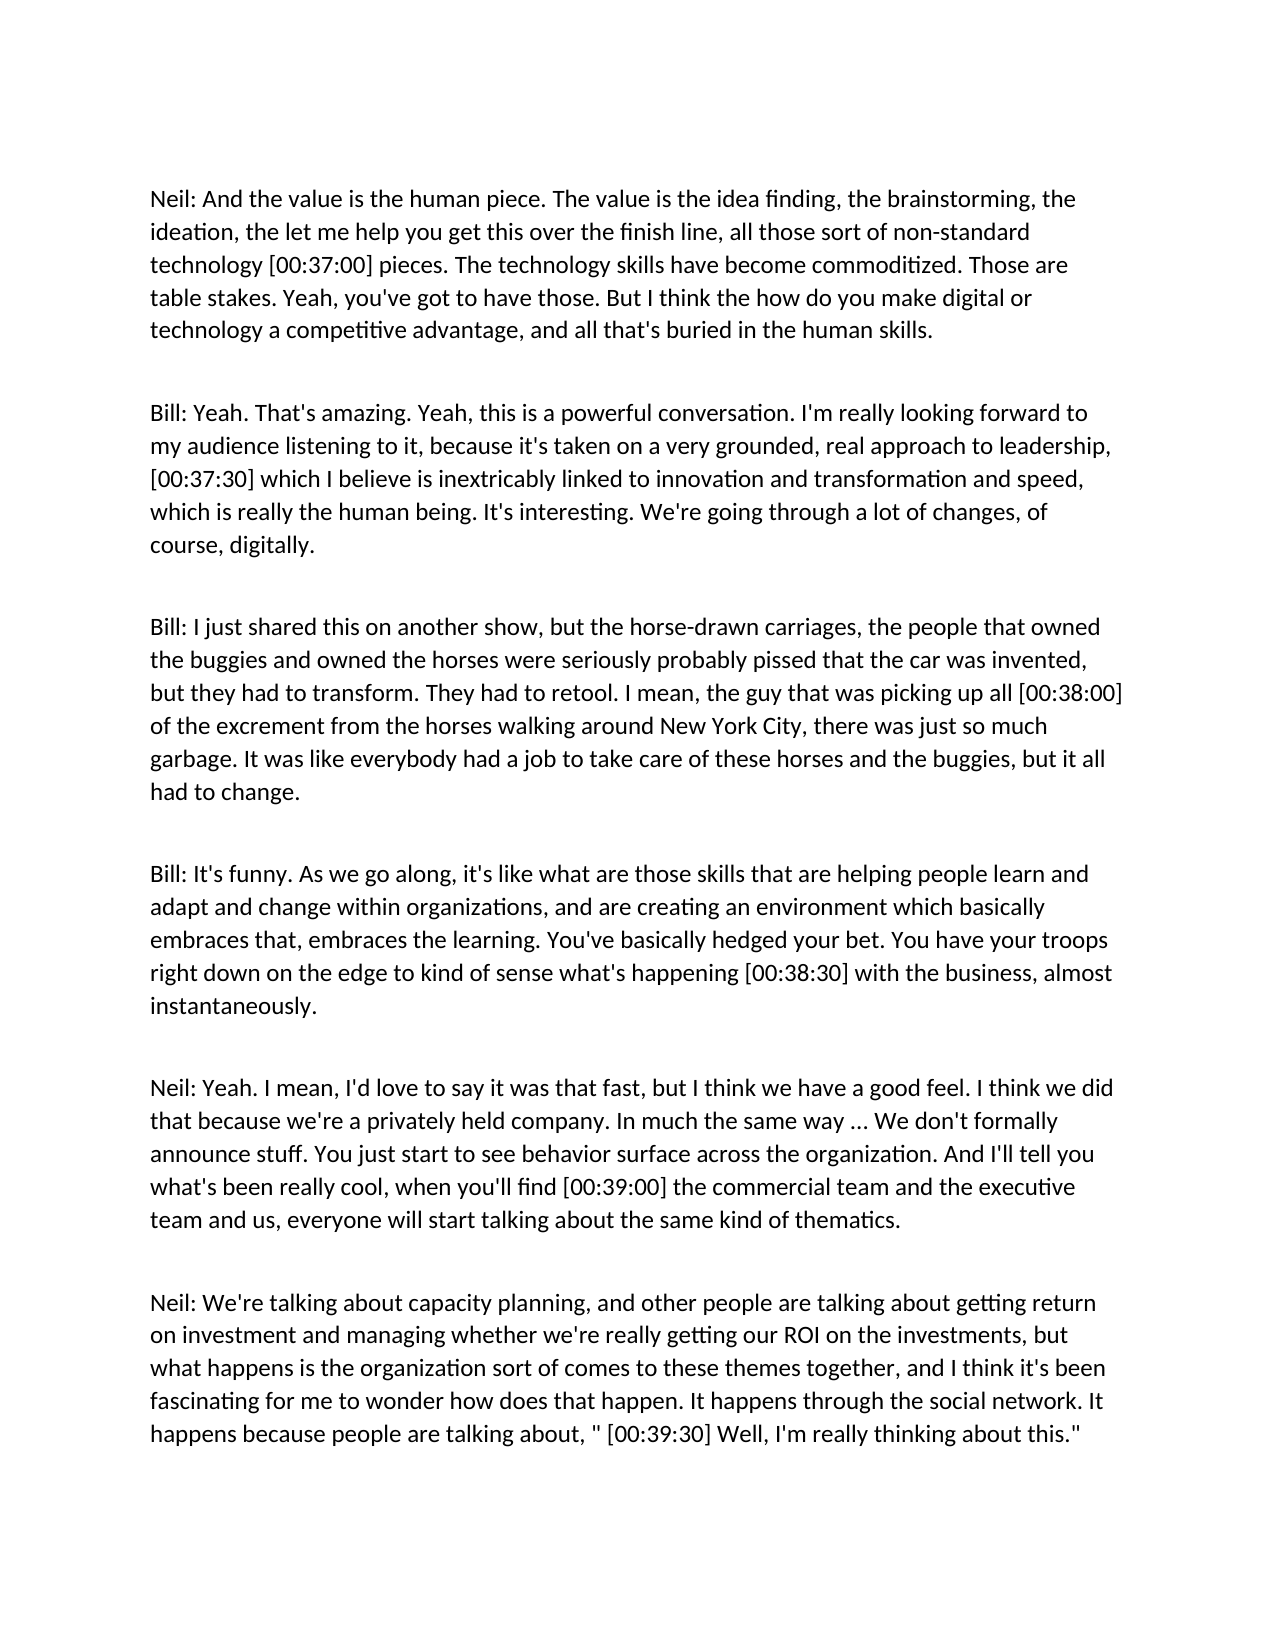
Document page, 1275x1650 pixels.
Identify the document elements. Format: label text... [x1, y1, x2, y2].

text Bill: It's funny. As we go along, it's like what are those skills that are helping people learn and adapt and change within organizations, and are creating an environment which basically embraces that, embraces the learning. You've basically hedged your bet. You have your troops right down on the edge to kind of sense what's happening [00:38:30] with the business, almost instantaneously. [150, 825, 1125, 1021]
text Neil: Yeah. I mean, I'd love to say it was that fast, but I think we have a good feel. I think we did that because we're a privately held company. In much the same way ... We don't formally announce stuff. You just start to see behavior surface across the organization. And I'll tell you what's been really cool, when you'll find [00:39:00] the commercial team and the executive team and us, everyone will start talking about the same kind of thematics. [150, 1039, 1125, 1235]
text Bill: I just shared this on another show, but the horse-drawn carriages, the people that owned the buggies and owned the horses were seriously probably pissed that the car was invented, but they had to transform. They had to retool. I mean, the guy that was picking up all [00:38:00] of the excrement from the horses walking around New York City, there was just so much garbage. It was like everybody had a job to take care of these horses and the buggies, but it all had to change. [150, 578, 1125, 806]
text Neil: And the value is the human piece. The value is the idea finding, the brainstorming, the ideation, the let me help you get this over the finish line, all those sort of non-standard technology [00:37:00] pieces. The technology skills have become commoditized. Those are table stakes. Yeah, you've got to have those. But I think the how do you make digital or technology a competitive advantage, and all that's buried in the human skills. [150, 150, 1125, 345]
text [150, 1254, 1125, 1449]
text Bill: Yeah. That's amazing. Yeah, this is a powerful conversation. I'm really looking forward to my audience listening to it, because it's taken on a very grounded, real approach to leadership, [00:37:30] which I believe is inextricably linked to innovation and transformation and speed, which is really the human being. It's interesting. We're going through a lot of changes, of course, digitally. [150, 364, 1125, 559]
